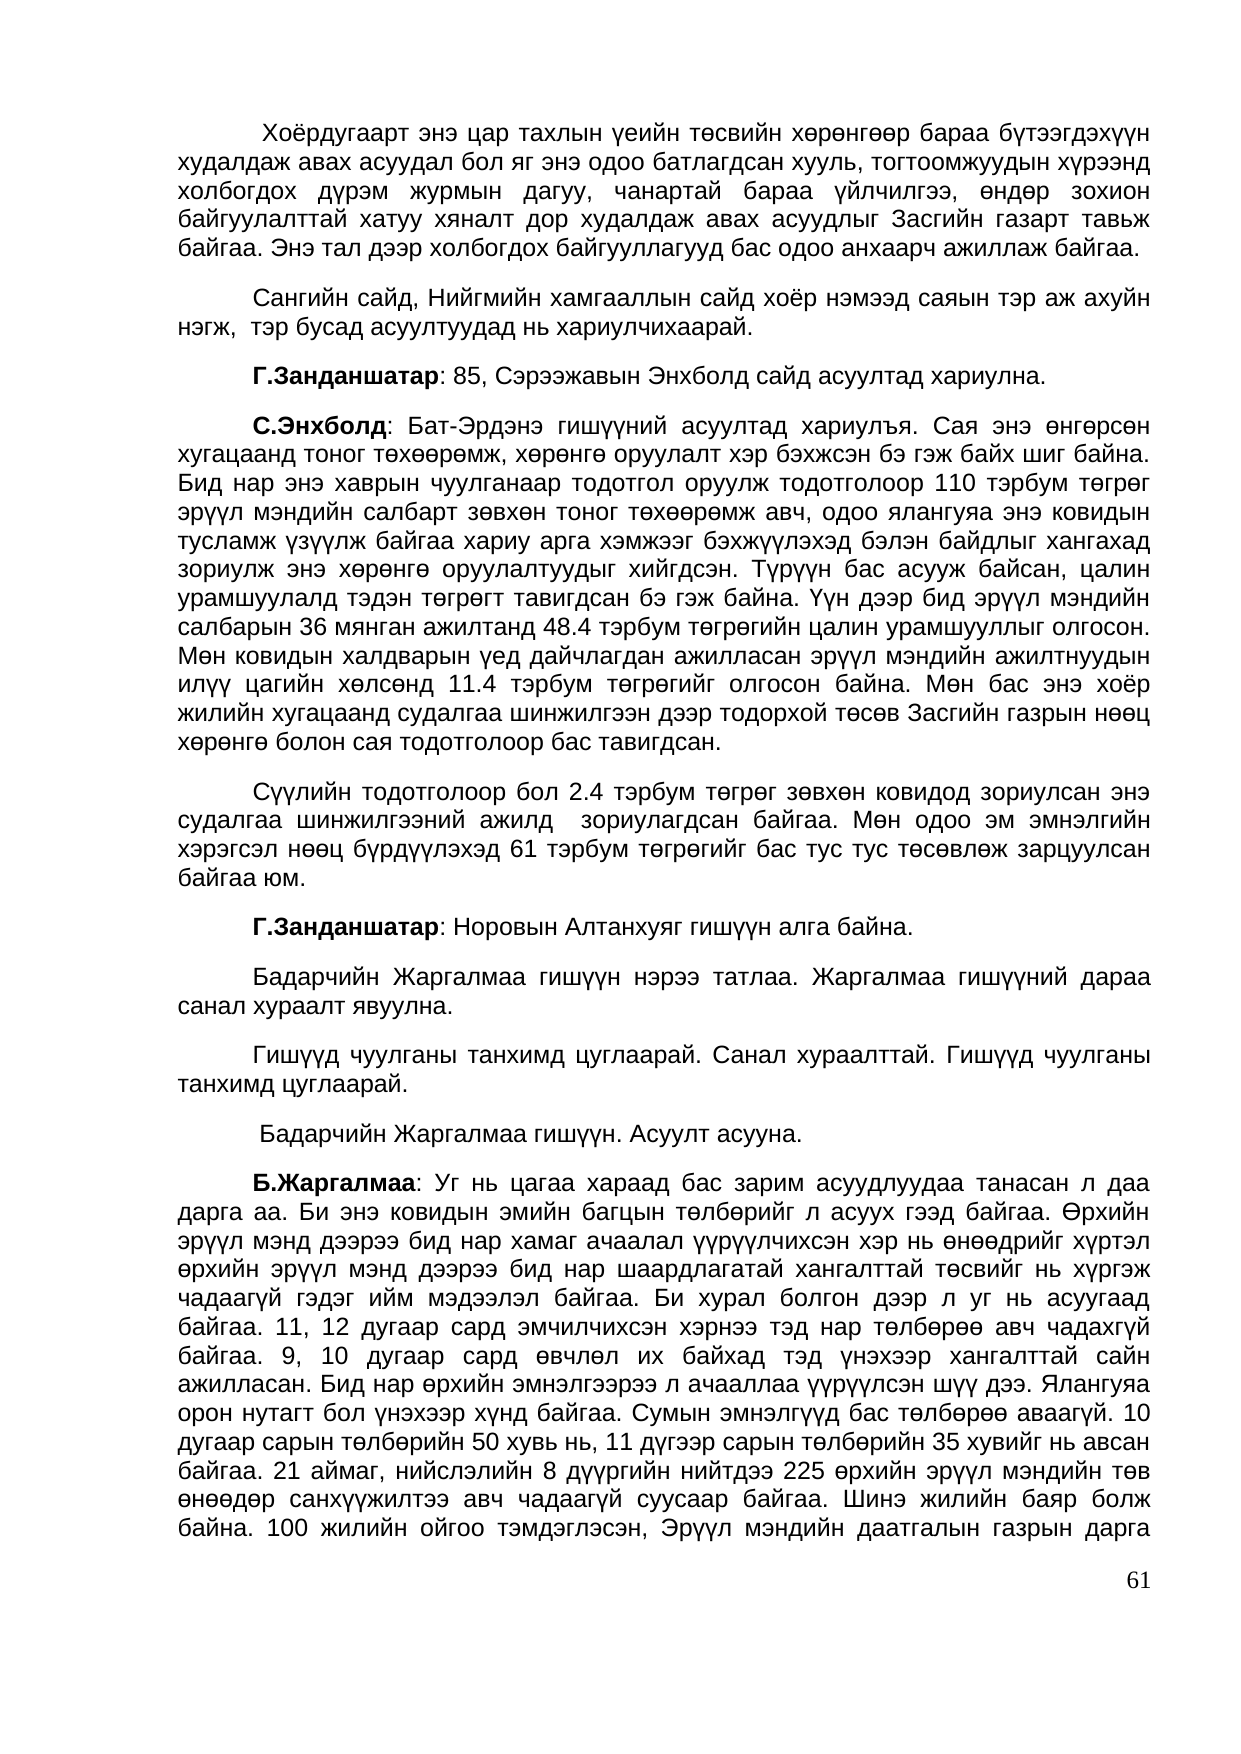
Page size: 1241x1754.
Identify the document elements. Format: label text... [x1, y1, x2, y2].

text Г.Занданшатар: 85, Сэрээжавын Энхболд сайд асуултад хариулна. [177, 361, 1152, 390]
text Гишүүд чуулганы танхимд цуглаарай. Санал хураалттай. Гишүүд чуулганы танхимд цуглаарай. [177, 1040, 1152, 1098]
text Бадарчийн Жаргалмаа гишүүн нэрээ татлаа. Жаргалмаа гишүүний дараа санал хураалт явуулна. [177, 962, 1152, 1019]
text С.Энхболд: Бат-Эрдэнэ гишүүний асуултад хариулъя. Сая энэ өнгөрсөн хугацаанд тоног төхөөрөмж, хөрөнгө оруулалт хэр бэхжсэн бэ гэж байх шиг байна. Бид нар энэ хаврын чуулганаар тодотгол оруулж тодотголоор 110 тэрбум төгрөг эрүүл мэндийн салбарт зөвхөн тоног төхөөрөмж авч, одоо ялангуяа энэ ковидын тусламж үзүүлж байгаа хариу арга хэмжээг бэхжүүлэхэд бэлэн байдлыг хангахад зориулж энэ хөрөнгө оруулалтуудыг хийгдсэн. Түрүүн бас асууж байсан, цалин урамшуулалд тэдэн төгрөгт тавигдсан бэ гэж байна. Үүн дээр бид эрүүл мэндийн салбарын 36 мянган ажилтанд 48.4 тэрбум төгрөгийн цалин урамшууллыг олгосон. Мөн ковидын халдварын үед дайчлагдан ажилласан эрүүл мэндийн ажилтнуудын илүү цагийн хөлсөнд 11.4 тэрбум төгрөгийг олгосон байна. Мөн бас энэ хоёр жилийн хугацаанд судалгаа шинжилгээн дээр тодорхой төсөв Засгийн газрын нөөц хөрөнгө болон сая тодотголоор бас тавигдсан. [177, 411, 1152, 756]
text Хоёрдугаарт энэ цар тахлын үеийн төсвийн хөрөнгөөр бараа бүтээгдэхүүн худалдаж авах асуудал бол яг энэ одоо батлагдсан хууль, тогтоомжуудын хүрээнд холбогдох дүрэм журмын дагуу, чанартай бараа үйлчилгээ, өндөр зохион байгуулалттай хатуу хяналт дор худалдаж авах асуудлыг Засгийн газарт тавьж байгаа. Энэ тал дээр холбогдох байгууллагууд бас одоо анхаарч ажиллаж байгаа. [177, 118, 1152, 262]
text Сүүлийн тодотголоор бол 2.4 тэрбум төгрөг зөвхөн ковидод зориулсан энэ судалгаа шинжилгээний ажилд зориулагдсан байгаа. Мөн одоо эм эмнэлгийн хэрэгсэл нөөц бүрдүүлэхэд 61 тэрбум төгрөгийг бас тус тус төсөвлөж зарцуулсан байгаа юм. [177, 776, 1152, 891]
text Г.Занданшатар: Норовын Алтанхуяг гишүүн алга байна. [177, 912, 1152, 941]
text Сангийн сайд, Нийгмийн хамгааллын сайд хоёр нэмээд саяын тэр аж ахуйн нэгж, тэр бусад асуултуудад нь хариулчихаарай. [177, 283, 1152, 340]
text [177, 1168, 1152, 1542]
text Бадарчийн Жаргалмаа гишүүн. Асуулт асууна. [177, 1118, 1152, 1147]
